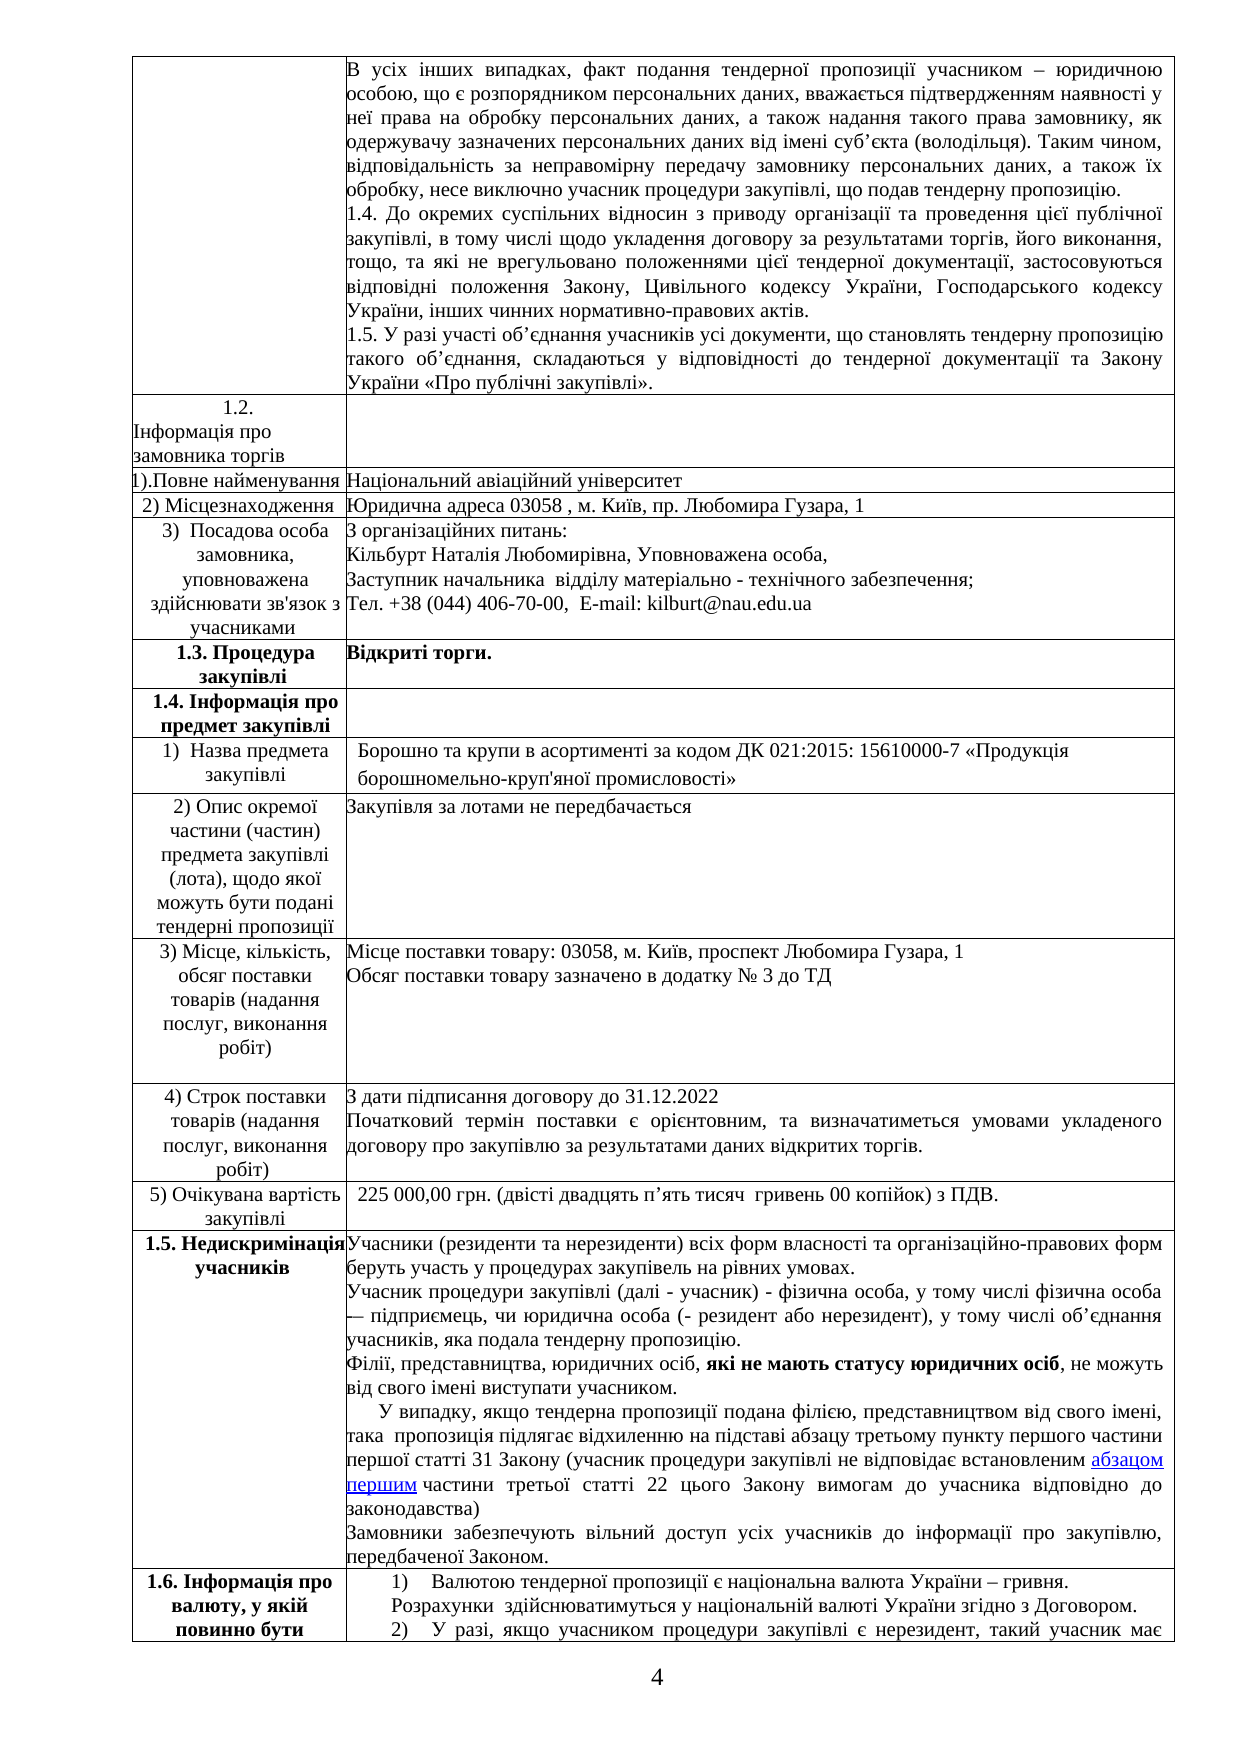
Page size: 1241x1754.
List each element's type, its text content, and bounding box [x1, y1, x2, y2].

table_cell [133, 57, 346, 394]
table_cell [347, 395, 1174, 467]
table_cell З організаційних питань: Кільбурт Наталія Любомирівна, Уповноважена особа, Заступник начальника відділу матеріально - технічного забезпечення; Тел. +38 (044) 406-70-00, Е-mail: kilburt@nau.edu.ua [347, 518, 1174, 639]
table_cell Учасники (резиденти та нерезиденти) всіх форм власності та організаційно-правових форм беруть участь у процедурах закупівель на рівних умовах. Учасник процедури закупівлі (далі - учасник) - фізична особа, у тому числі фізична особа -– підприємець, чи юридична особа (- резидент або нерезидент), у тому числі об’єднання учасників, яка подала тендерну пропозицію. Філії, представництва, юридичних осіб, які не мають статусу юридичних осіб, не можуть від свого імені виступати учасником. пропозиція підлягає відхиленню Замовники забезпечують вільний доступ усіх учасників до інформації про закупівлю, передбаченої Законом. [347, 1231, 1174, 1568]
table_cell 4) Строк поставки товарів (надання послуг, виконання робіт) [133, 1084, 346, 1181]
table_cell 1.2. Інформація про замовника торгів [133, 395, 346, 467]
table_cell 3) Посадова особа замовника, уповноважена здійснювати зв'язок з учасниками [133, 518, 346, 639]
table_cell 1.5. Недискримінація учасників [133, 1231, 346, 1568]
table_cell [347, 1569, 1174, 1641]
table_cell 1.3. Процедура закупівлі [133, 640, 346, 688]
table_cell 2) Місцезнаходження [133, 493, 346, 517]
table_cell З дати підписання договору до 31.12.2022 Початковий термін поставки є орієнтовним, та визначатиметься умовами укладеного договору про закупівлю за результатами даних відкритих торгів. [347, 1084, 1174, 1181]
table_cell Відкриті торги. [347, 640, 1174, 688]
table_cell Національний авіаційний університет [347, 468, 1174, 492]
table_cell 1) Назва предмета закупівлі [133, 738, 346, 792]
table_cell Місце поставки товару: 03058, м. Київ, проспект Любомира Гузара, 1 Обсяг поставки товару зазначено в додатку № 3 до ТД [347, 939, 1174, 1083]
table_cell 5) Очікувана вартість закупівлі [133, 1182, 346, 1230]
table_cell Закупівля за лотами не передбачається [347, 794, 1174, 938]
table_cell 3) Місце, кількість, обсяг поставки товарів (надання послуг, виконання робіт) [133, 939, 346, 1083]
table_cell [347, 689, 1174, 737]
table_cell Борошно та крупи в асортименті за кодом ДК 021:2015: 15610000-7 «Продукція борошномельно-круп'яної промисловості» [347, 738, 1174, 792]
table_cell 2) Опис окремої частини (частин) предмета закупівлі (лота), щодо якої можуть бути подані тендерні пропозиції [133, 794, 346, 938]
table_cell 1).Повне найменування [133, 468, 346, 492]
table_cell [133, 1569, 346, 1641]
table_cell Юридична адреса 03058 , м. Київ, пр. Любомира Гузара, 1 [347, 493, 1174, 517]
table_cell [347, 57, 1174, 394]
table_cell 1.4. Інформація про предмет закупівлі [133, 689, 346, 737]
table_cell 225 000,00 грн. (двісті двадцять п’ять тисяч гривень 00 копійок) з ПДВ. [347, 1182, 1174, 1230]
